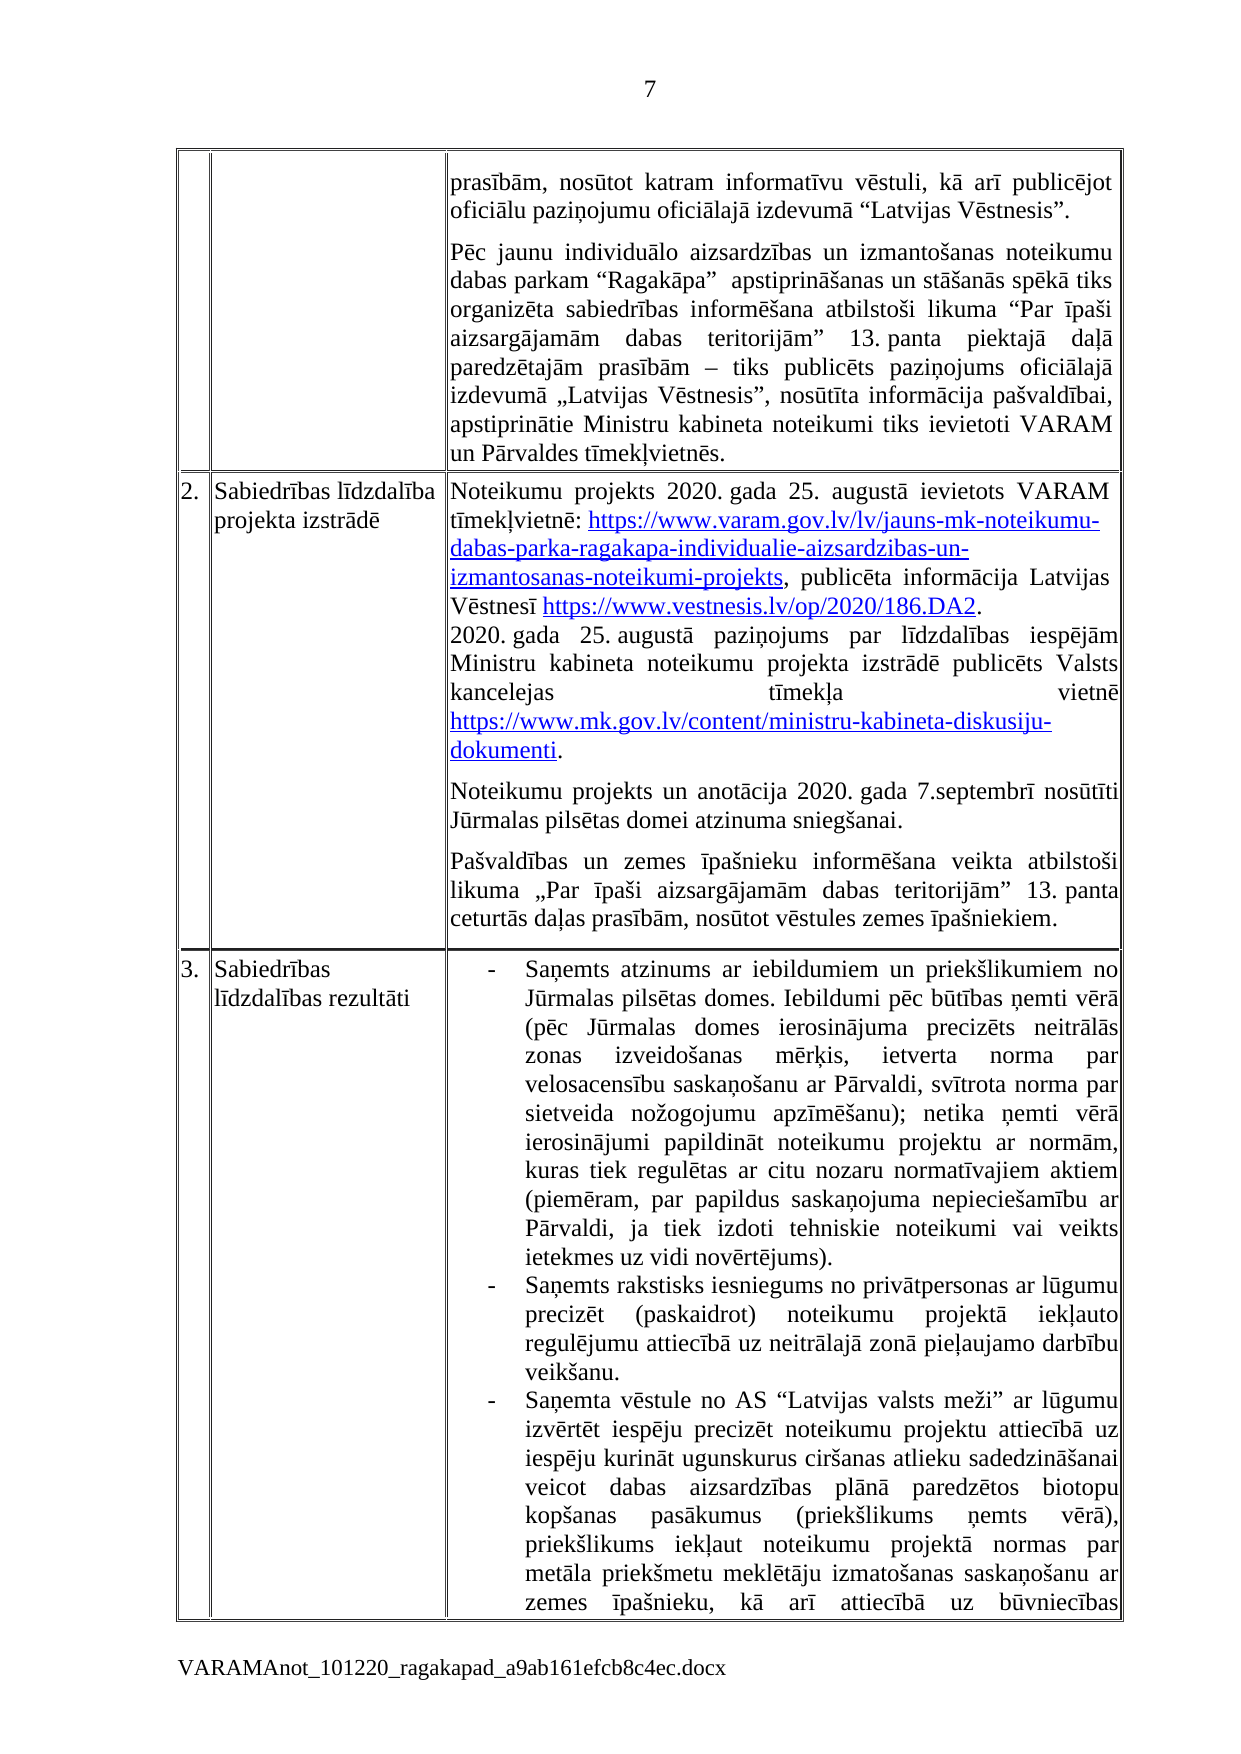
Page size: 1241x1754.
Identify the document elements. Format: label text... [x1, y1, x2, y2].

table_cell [211, 951, 447, 1619]
table_cell 2. [177, 470, 211, 948]
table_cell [447, 948, 1122, 1619]
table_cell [447, 151, 1120, 470]
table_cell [211, 151, 447, 470]
table_cell 1. [179, 151, 211, 470]
table_cell Noteikumu projekts 2020. gada 25. augustā ievietots VARAM tīmekļvietnē: https://www.varam.gov.lv/lv/jauns-mk-noteikumu-dabas-parka-ragakapa-individualie-aizsardzibas-un-izmantosanas-noteikumi-projekts, publicēta informācija Latvijas Vēstnesī https://www.vestnesis.lv/op/2020/186.DA2. 2020. gada 25. augustā paziņojums par līdzdalības iespējām Ministru kabineta noteikumu projekta izstrādē publicēts Valsts kancelejas tīmekļa vietnē https://www.mk.gov.lv/content/ministru-kabineta-diskusiju-dokumenti. Noteikumu projekts un anotācija 2020. gada 7.septembrī nosūtīti Jūrmalas pilsētas domei atzinuma sniegšanai. Pašvaldības un zemes īpašnieku informēšana veikta atbilstoši likuma „Par īpaši aizsargājamām dabas teritorijām” 13. panta ceturtās daļas prasībām, nosūtot vēstules zemes īpašniekiem. [447, 470, 1122, 948]
table_cell Sabiedrības līdzdalība projekta izstrādē [212, 473, 445, 948]
table_cell 3. [177, 948, 211, 1619]
